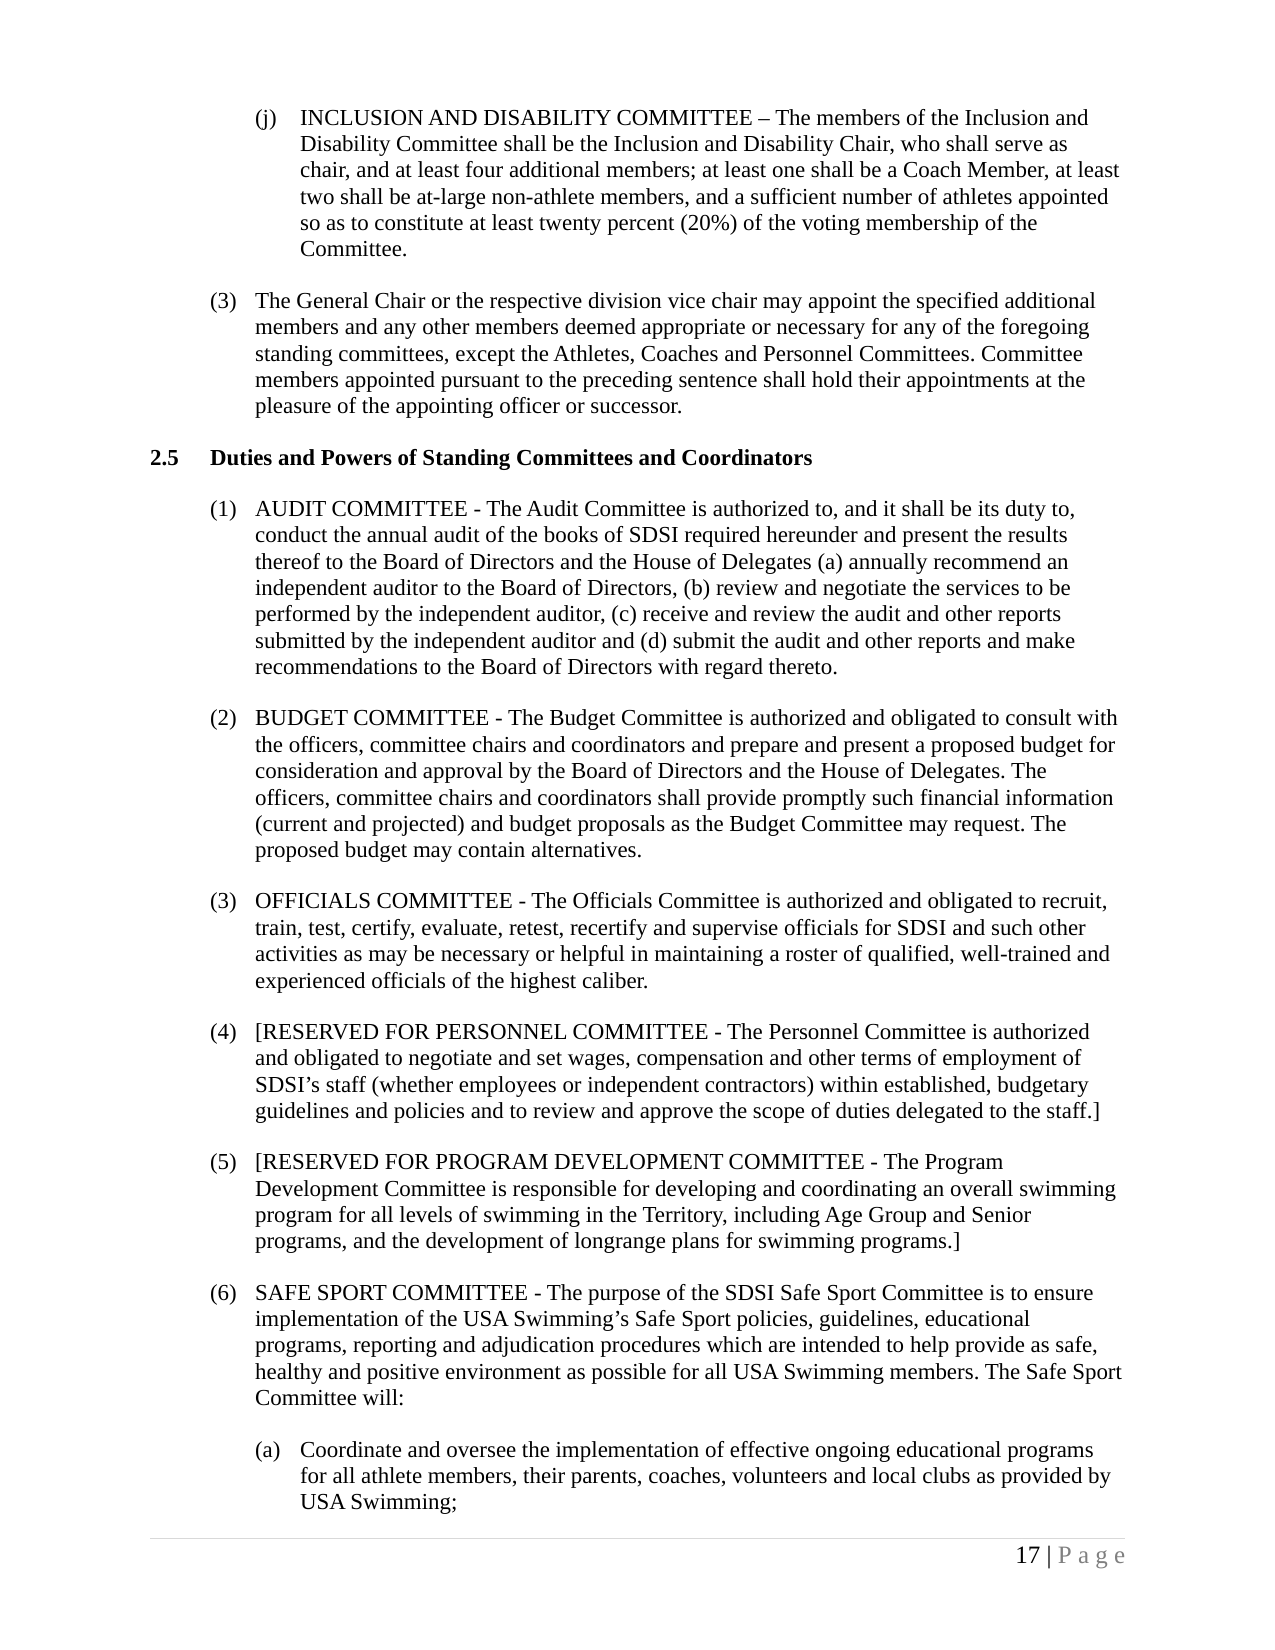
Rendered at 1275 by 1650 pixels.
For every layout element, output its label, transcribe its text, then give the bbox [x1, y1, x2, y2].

subtitle The General Chair or the respective division vice chair may appoint the specified additional members and any other members deemed appropriate or necessary for any of the foregoing standing committees, except the Athletes, Coaches and Personnel Committees. Committee members appointed pursuant to the preceding sentence shall hold their appointments at the pleasure of the appointing officer or successor. [210, 287, 1125, 419]
subtitle OFFICIALS COMMITTEE - The Officials Committee is authorized and obligated to recruit, train, test, certify, evaluate, retest, recertify and supervise officials for SDSI and such other activities as may be necessary or helpful in maintaining a roster of qualified, well-trained and experienced officials of the highest caliber. [210, 888, 1125, 993]
subtitle Duties and Powers of Standing Committees and Coordinators [150, 444, 1125, 470]
subtitle [RESERVED FOR PERSONNEL COMMITTEE - The Personnel Committee is authorized and obligated to negotiate and set wages, compensation and other terms of employment of SDSI’s staff (whether employees or independent contractors) within established, budgetary guidelines and policies and to review and approve the scope of duties delegated to the staff.] [210, 1018, 1125, 1123]
subtitle AUDIT COMMITTEE - The Audit Committee is authorized to, and it shall be its duty to, conduct the annual audit of the books of SDSI required hereunder and present the results thereof to the Board of Directors and the House of Delegates (a) annually recommend an independent auditor to the Board of Directors, (b) review and negotiate the services to be performed by the independent auditor, (c) receive and review the audit and other reports submitted by the independent auditor and (d) submit the audit and other reports and make recommendations to the Board of Directors with regard thereto. [210, 495, 1125, 679]
subtitle Coordinate and oversee the implementation of effective ongoing educational programs for all athlete members, their parents, coaches, volunteers and local clubs as provided by USA Swimming; [255, 1436, 1125, 1515]
subtitle BUDGET COMMITTEE - The Budget Committee is authorized and obligated to consult with the officers, committee chairs and coordinators and prepare and present a proposed budget for consideration and approval by the Board of Directors and the House of Delegates. The officers, committee chairs and coordinators shall provide promptly such financial information (current and projected) and budget proposals as the Budget Committee may request. The proposed budget may contain alternatives. [210, 704, 1125, 863]
subtitle [RESERVED FOR PROGRAM DEVELOPMENT COMMITTEE - The Program Development Committee is responsible for developing and coordinating an overall swimming program for all levels of swimming in the Territory, including Age Group and Senior programs, and the development of longrange plans for swimming programs.] [210, 1148, 1125, 1254]
subtitle INCLUSION AND DISABILITY COMMITTEE – The members of the Inclusion and Disability Committee shall be the Inclusion and Disability Chair, who shall serve as chair, and at least four additional members; at least one shall be a Coach Member, at least two shall be at-large non-athlete members, and a sufficient number of athletes appointed so as to constitute at least twenty percent (20%) of the voting membership of the Committee. [255, 104, 1125, 262]
subtitle SAFE SPORT COMMITTEE - The purpose of the SDSI Safe Sport Committee is to ensure implementation of the USA Swimming’s Safe Sport policies, guidelines, educational programs, reporting and adjudication procedures which are intended to help provide as safe, healthy and positive environment as possible for all USA Swimming members. The Safe Sport Committee will: [210, 1279, 1125, 1411]
